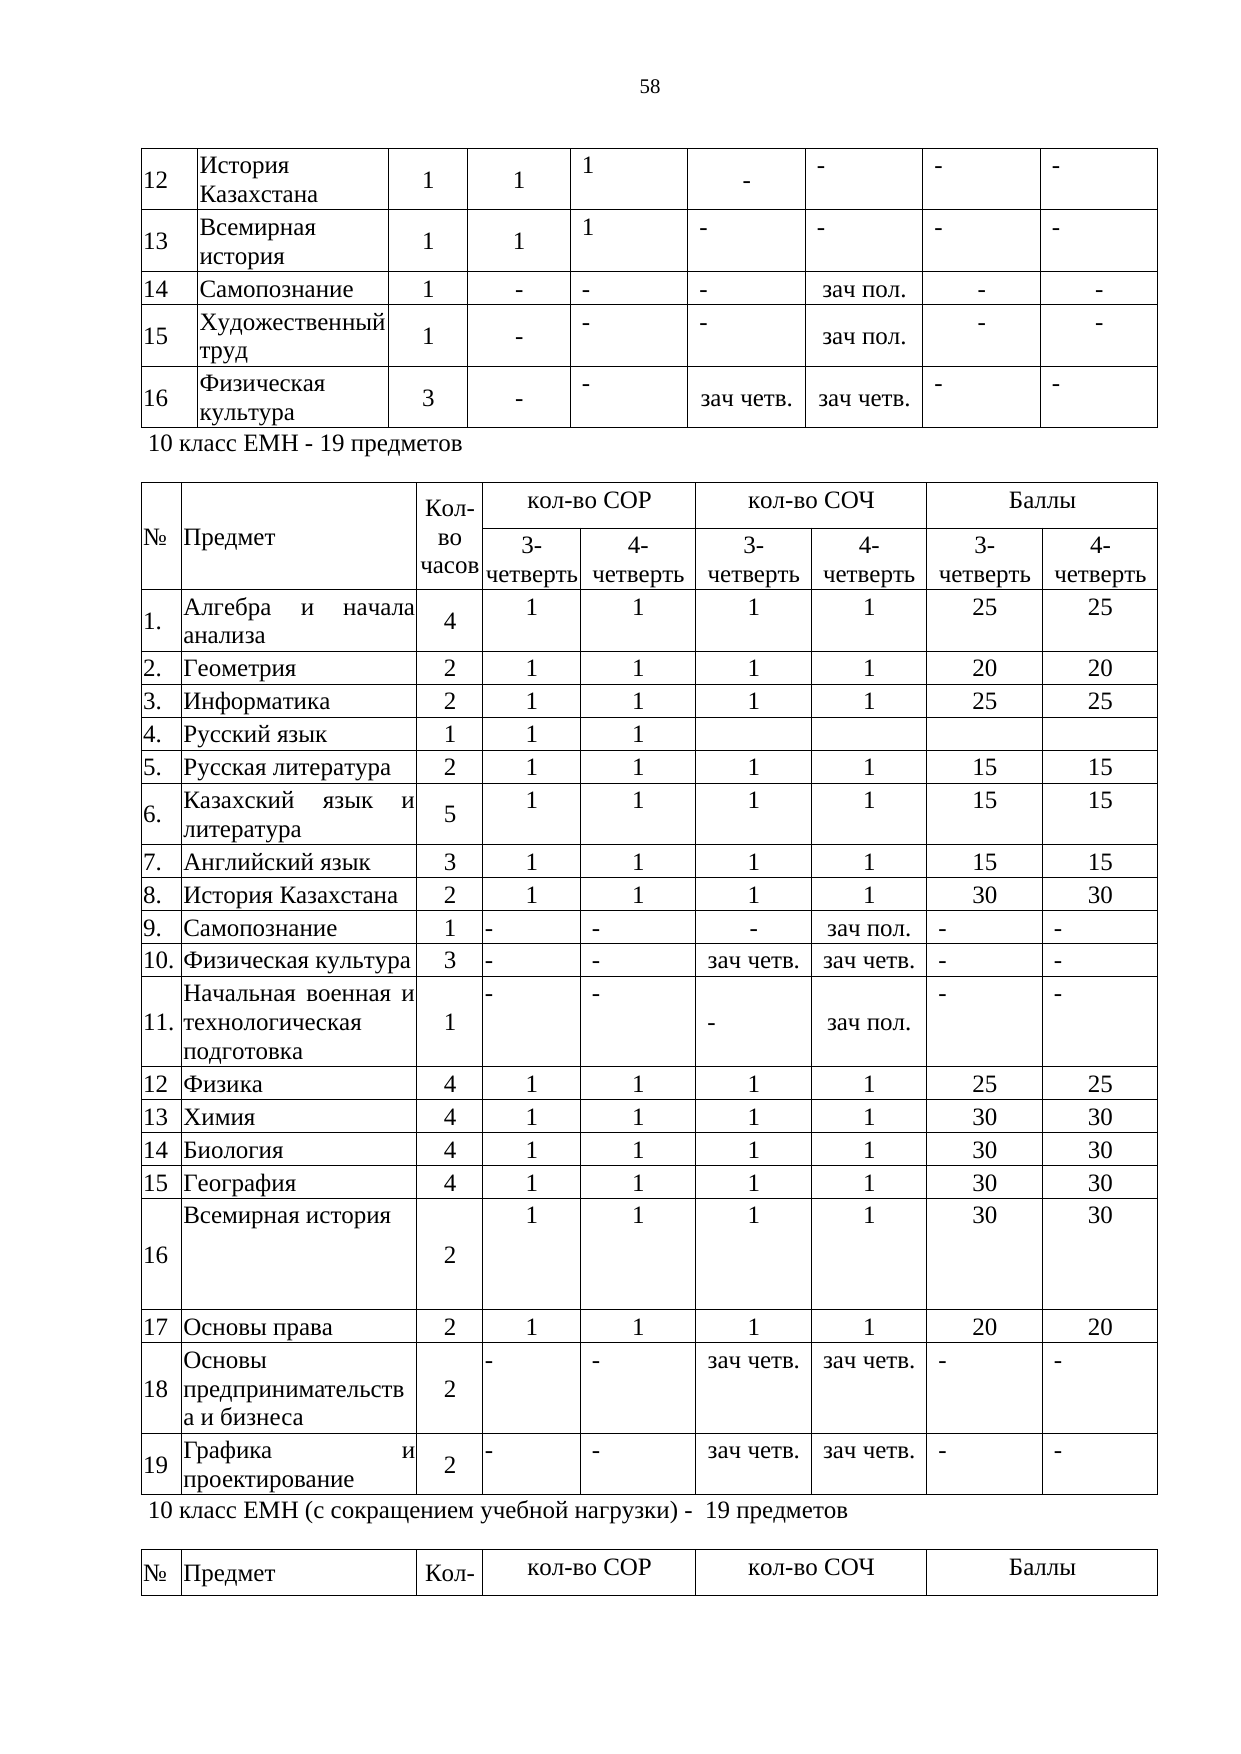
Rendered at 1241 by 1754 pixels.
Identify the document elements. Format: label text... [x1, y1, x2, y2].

text 10 класс ЕМН (с сокращением учебной нагрузки) - 19 предметов [148, 1495, 1152, 1524]
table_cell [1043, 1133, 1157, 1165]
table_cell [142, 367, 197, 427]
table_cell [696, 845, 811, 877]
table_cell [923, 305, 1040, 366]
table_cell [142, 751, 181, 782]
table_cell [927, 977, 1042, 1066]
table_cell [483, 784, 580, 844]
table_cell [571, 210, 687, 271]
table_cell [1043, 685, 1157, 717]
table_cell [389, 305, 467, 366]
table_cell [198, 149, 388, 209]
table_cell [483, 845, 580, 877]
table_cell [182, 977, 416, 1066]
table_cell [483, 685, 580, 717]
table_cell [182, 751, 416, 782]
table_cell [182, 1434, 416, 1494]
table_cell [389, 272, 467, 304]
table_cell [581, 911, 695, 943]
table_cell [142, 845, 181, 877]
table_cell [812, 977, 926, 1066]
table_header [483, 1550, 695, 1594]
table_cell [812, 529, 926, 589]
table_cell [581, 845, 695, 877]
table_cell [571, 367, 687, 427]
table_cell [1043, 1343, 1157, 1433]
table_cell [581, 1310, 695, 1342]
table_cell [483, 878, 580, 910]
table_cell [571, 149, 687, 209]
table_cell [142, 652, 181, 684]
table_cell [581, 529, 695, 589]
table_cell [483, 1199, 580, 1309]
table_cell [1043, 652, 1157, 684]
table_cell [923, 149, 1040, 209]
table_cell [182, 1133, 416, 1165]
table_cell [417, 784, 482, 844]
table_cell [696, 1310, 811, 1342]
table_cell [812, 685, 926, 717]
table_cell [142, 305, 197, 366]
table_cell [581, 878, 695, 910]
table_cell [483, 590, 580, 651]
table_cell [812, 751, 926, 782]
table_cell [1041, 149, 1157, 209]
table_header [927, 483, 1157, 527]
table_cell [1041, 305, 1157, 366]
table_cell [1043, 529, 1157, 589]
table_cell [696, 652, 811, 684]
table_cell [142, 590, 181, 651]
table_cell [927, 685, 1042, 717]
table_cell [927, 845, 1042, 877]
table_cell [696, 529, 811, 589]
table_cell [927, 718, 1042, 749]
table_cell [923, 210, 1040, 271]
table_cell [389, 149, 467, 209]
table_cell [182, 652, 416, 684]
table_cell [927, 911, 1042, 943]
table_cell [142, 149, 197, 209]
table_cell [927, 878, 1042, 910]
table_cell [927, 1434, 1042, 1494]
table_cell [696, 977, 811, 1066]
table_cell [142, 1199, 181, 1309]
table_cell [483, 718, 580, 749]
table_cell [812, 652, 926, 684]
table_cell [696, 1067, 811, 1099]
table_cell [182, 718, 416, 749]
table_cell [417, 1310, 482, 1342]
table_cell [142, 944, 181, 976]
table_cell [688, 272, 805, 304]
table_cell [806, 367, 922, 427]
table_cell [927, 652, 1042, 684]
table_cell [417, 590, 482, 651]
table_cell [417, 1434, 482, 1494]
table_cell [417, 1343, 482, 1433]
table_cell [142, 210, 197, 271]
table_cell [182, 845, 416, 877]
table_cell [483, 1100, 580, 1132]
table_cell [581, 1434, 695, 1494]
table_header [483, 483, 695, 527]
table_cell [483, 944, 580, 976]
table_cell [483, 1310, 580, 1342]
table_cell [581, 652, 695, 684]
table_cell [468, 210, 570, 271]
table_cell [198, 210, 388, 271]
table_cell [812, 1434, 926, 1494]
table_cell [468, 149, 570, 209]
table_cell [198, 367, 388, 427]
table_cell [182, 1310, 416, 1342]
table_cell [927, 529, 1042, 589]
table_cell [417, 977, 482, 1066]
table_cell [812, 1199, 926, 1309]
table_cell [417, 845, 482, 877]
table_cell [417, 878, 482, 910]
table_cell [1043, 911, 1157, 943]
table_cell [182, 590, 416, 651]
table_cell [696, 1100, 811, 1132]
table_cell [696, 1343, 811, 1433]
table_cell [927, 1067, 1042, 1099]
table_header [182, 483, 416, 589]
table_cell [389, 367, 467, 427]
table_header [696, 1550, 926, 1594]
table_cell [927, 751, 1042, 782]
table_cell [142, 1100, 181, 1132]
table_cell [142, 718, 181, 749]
text 10 класс ЕМН - 19 предметов [148, 428, 1152, 457]
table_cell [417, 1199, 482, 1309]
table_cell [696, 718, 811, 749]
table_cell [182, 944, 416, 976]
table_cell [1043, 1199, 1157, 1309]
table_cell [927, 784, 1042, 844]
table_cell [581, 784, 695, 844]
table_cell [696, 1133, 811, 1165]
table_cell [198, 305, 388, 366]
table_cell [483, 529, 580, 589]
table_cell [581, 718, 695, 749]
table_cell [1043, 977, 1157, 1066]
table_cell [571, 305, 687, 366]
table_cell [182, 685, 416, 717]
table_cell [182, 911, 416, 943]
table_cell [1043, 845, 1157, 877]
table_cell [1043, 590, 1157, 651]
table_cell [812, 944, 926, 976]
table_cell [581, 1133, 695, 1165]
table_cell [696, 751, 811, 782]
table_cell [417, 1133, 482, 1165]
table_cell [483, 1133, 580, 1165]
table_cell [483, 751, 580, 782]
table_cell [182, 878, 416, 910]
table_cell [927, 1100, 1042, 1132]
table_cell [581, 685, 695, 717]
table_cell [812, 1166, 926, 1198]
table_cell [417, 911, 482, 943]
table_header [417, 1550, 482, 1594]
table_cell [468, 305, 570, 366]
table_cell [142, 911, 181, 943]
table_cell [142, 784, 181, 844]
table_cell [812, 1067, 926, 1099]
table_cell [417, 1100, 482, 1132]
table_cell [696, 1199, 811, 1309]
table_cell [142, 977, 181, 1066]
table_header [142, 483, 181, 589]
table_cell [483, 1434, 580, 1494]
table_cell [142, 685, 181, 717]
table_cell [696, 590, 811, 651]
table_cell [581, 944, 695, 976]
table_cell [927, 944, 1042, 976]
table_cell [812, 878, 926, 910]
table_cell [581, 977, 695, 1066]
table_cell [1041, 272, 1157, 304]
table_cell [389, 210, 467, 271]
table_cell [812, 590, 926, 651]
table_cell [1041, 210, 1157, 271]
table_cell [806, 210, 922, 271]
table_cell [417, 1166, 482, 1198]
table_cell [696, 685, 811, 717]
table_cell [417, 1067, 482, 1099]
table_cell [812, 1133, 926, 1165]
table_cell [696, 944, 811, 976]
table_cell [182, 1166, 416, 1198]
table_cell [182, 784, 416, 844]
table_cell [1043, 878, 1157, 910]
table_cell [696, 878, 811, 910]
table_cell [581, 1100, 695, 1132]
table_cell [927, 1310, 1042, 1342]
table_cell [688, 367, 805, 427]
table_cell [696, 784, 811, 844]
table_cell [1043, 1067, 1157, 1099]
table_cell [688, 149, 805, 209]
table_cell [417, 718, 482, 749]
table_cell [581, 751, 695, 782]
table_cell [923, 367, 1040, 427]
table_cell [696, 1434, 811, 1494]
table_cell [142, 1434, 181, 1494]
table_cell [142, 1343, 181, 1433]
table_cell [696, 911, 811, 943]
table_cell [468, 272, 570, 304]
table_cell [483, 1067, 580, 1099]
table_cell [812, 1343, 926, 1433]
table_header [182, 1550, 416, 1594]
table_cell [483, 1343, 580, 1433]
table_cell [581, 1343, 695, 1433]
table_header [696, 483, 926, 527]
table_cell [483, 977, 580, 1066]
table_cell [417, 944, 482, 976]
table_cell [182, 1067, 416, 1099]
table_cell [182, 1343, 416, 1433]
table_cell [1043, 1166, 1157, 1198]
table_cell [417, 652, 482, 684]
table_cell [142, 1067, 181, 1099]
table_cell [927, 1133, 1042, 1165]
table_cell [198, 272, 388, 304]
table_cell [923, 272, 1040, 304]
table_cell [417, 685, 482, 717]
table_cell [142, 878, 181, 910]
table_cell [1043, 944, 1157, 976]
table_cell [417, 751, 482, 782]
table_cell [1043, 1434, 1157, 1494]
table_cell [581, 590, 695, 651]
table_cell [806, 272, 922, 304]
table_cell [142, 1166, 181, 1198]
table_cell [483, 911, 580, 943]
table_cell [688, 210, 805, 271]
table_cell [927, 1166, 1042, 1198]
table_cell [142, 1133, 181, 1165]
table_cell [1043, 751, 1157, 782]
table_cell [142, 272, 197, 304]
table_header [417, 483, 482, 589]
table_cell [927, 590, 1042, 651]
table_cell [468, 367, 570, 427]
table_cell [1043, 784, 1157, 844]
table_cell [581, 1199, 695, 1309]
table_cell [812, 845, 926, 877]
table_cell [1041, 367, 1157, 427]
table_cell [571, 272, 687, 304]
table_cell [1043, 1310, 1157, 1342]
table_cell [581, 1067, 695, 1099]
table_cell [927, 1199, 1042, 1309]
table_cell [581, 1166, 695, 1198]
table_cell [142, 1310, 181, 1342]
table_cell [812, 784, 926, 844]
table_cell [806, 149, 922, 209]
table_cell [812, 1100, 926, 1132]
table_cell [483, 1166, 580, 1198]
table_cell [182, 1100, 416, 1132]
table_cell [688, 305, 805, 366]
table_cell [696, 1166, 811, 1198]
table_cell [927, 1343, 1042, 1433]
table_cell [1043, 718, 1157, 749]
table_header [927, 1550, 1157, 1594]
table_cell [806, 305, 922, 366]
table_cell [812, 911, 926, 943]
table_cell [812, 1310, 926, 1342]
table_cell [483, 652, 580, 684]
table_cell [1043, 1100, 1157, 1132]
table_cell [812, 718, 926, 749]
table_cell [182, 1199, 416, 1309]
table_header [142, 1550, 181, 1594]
